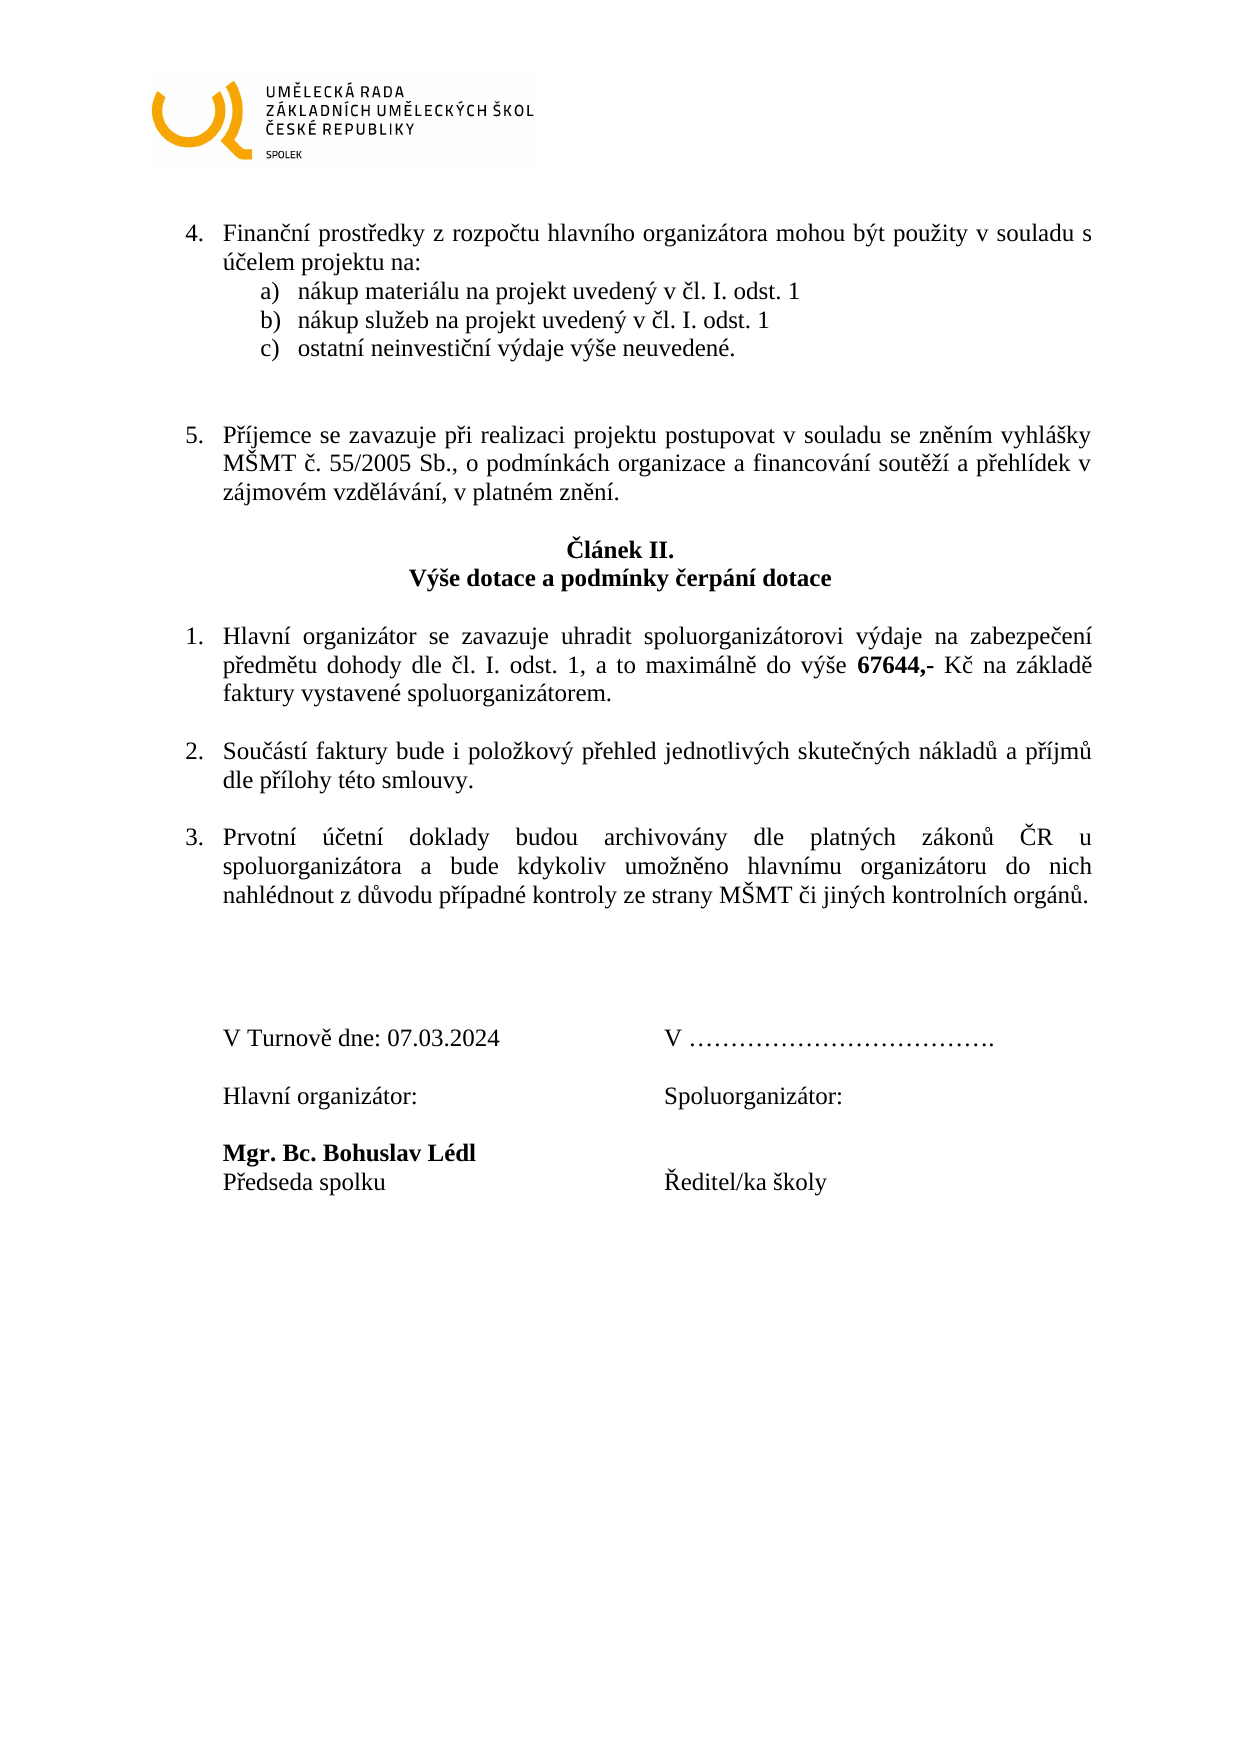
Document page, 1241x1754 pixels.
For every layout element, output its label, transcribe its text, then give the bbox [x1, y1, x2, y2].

list Příjemce se zavazuje při realizaci projektu postupovat v souladu se zněním vyhlášky MŠMT č. 55/2005 Sb., o podmínkách organizace a financování soutěží a přehlídek v zájmovém vzdělávání, v platném znění. [185, 420, 1093, 506]
list Prvotní účetní doklady budou archivovány dle platných zákonů ČR u spoluorganizátora a bude kdykoliv umožněno hlavnímu organizátoru do nich nahlédnout z důvodu případné kontroly ze strany MŠMT či jiných kontrolních orgánů. [185, 822, 1093, 908]
picture [147, 73, 539, 166]
list ostatní neinvestiční výdaje výše neuvedené. [260, 333, 1093, 362]
list Hlavní organizátor: Spoluorganizátor: [223, 1081, 1093, 1110]
list V Turnově dne: 07.03.2024 V ………………………………. [223, 1023, 1093, 1052]
text Článek II. [148, 535, 1093, 563]
list Součástí faktury bude i položkový přehled jednotlivých skutečných nákladů a příjmů dle přílohy této smlouvy. [185, 736, 1093, 793]
text Výše dotace a podmínky čerpání dotace [148, 563, 1093, 592]
list Finanční prostředky z rozpočtu hlavního organizátora mohou být použity v souladu s účelem projektu na: [185, 218, 1093, 276]
list Hlavní organizátor se zavazuje uhradit spoluorganizátorovi výdaje na zabezpečení předmětu dohody dle čl. I. odst. 1, a to maximálně do výše 67644,- Kč na základě faktury vystavené spoluorganizátorem. [185, 621, 1093, 707]
list Předseda spolku Ředitel/ka školy [223, 1167, 1093, 1196]
list Mgr. Bc. Bohuslav Lédl [223, 1138, 1093, 1167]
list nákup služeb na projekt uvedený v čl. I. odst. 1 [260, 305, 1093, 333]
list nákup materiálu na projekt uvedený v čl. I. odst. 1 [260, 276, 1093, 305]
